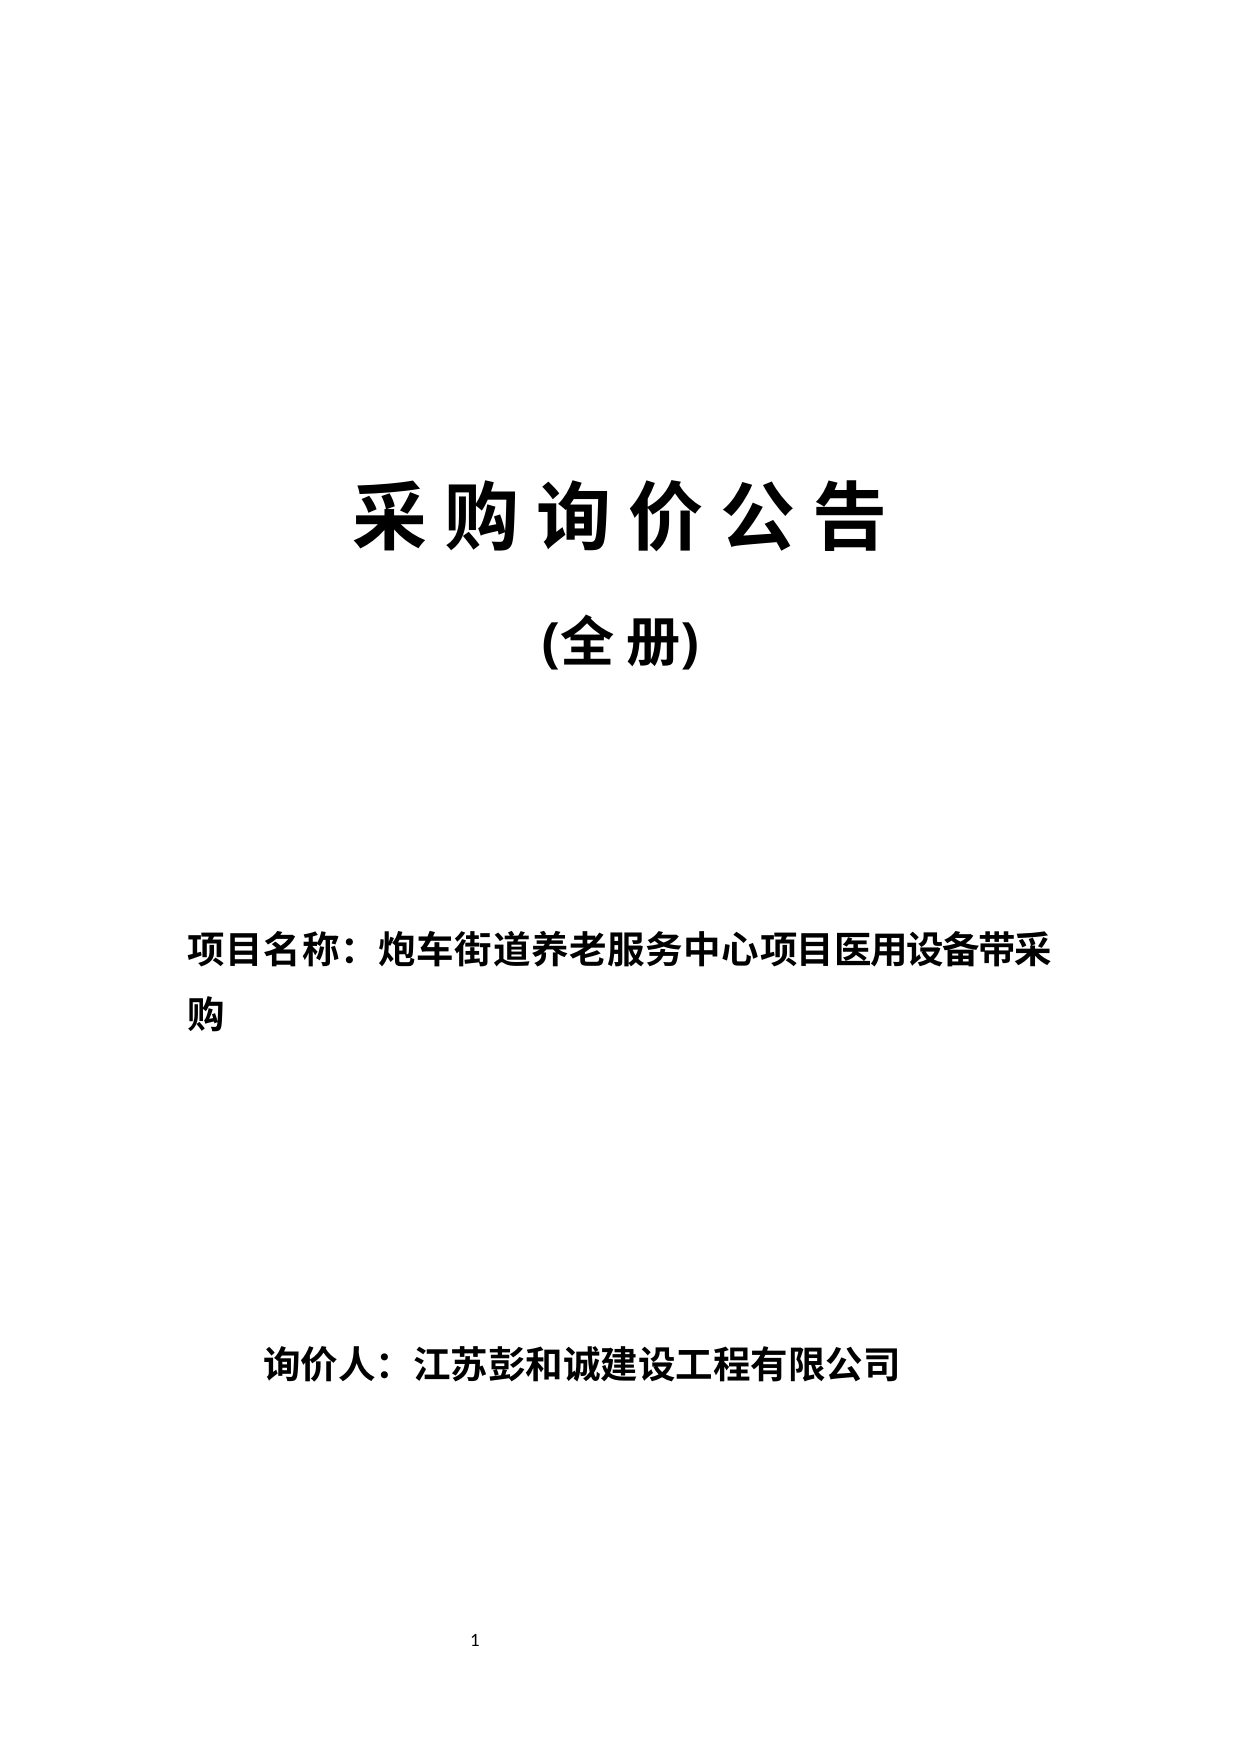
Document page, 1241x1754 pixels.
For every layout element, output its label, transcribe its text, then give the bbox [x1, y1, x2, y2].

text 询价人：江苏彭和诚建设工程有限公司 [187, 1330, 1053, 1395]
text 项目名称：炮车街道养老服务中心项目医用设备带采购 [187, 914, 1053, 1044]
text (全 册) [187, 589, 1053, 687]
text 采 购 询 价 公 告 [187, 447, 1053, 577]
